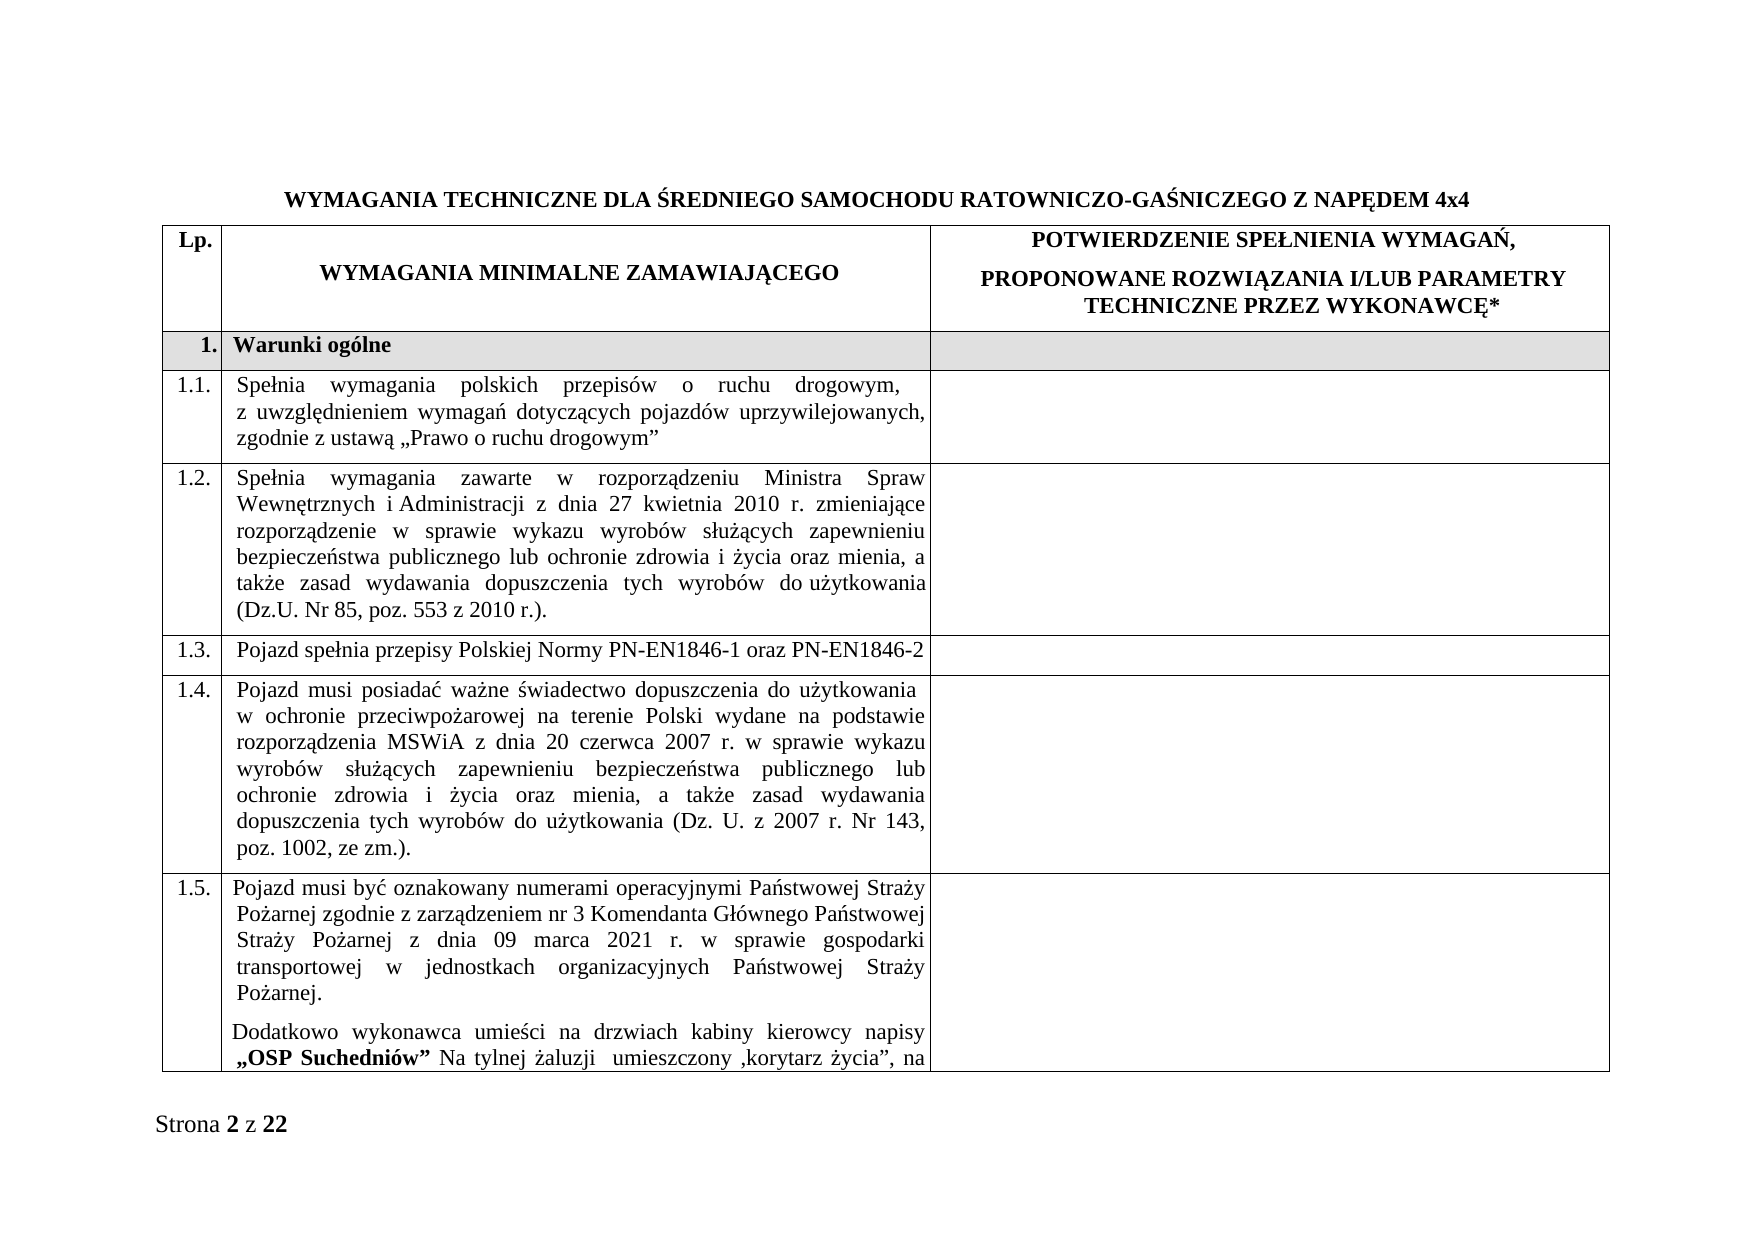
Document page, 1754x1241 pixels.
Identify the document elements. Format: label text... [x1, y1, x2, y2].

table_cell [163, 676, 221, 873]
table_cell [163, 874, 221, 1071]
table_cell Spełnia wymagania zawarte w rozporządzeniu Ministra Spraw Wewnętrznych i Administracji z dnia 27 kwietnia 2010 r. zmieniające rozporządzenie w sprawie wykazu wyrobów służących zapewnieniu bezpieczeństwa publicznego lub ochronie zdrowia i życia oraz mienia, a także zasad wydawania dopuszczenia tych wyrobów do użytkowania (Dz.U. Nr 85, poz. 553 z 2010 r.). [222, 464, 930, 635]
table_cell Warunki ogólne [222, 332, 930, 370]
table_cell Pojazd musi posiadać ważne świadectwo dopuszczenia do użytkowania w ochronie przeciwpożarowej na terenie Polski wydane na podstawie rozporządzenia MSWiA z dnia 20 czerwca 2007 r. w sprawie wykazu wyrobów służących zapewnieniu bezpieczeństwa publicznego lub ochronie zdrowia i życia oraz mienia, a także zasad wydawania dopuszczenia tych wyrobów do użytkowania (Dz. U. z 2007 r. Nr 143, poz. 1002, ze zm.). [222, 676, 930, 873]
table_cell [163, 371, 221, 463]
table_cell [931, 464, 1609, 635]
table_header Lp. [163, 226, 221, 331]
table_header POTWIERDZENIE SPEŁNIENIA WYMAGAŃ, PROPONOWANE ROZWIĄZANIA I/LUB PARAMETRY TECHNICZNE PRZEZ WYKONAWCĘ* [931, 226, 1609, 331]
table_cell [163, 636, 221, 674]
table_header WYMAGANIA MINIMALNE ZAMAWIAJĄCEGO [222, 226, 930, 331]
text WYMAGANIA TECHNICZNE DLA ŚREDNIEGO SAMOCHODU RATOWNICZO-GAŚNICZEGO Z NAPĘDEM 4x4 [148, 187, 1606, 213]
table_cell Pojazd spełnia przepisy Polskiej Normy PN-EN1846-1 oraz PN-EN1846-2 [222, 636, 930, 674]
table_cell [931, 371, 1609, 463]
table_cell [163, 464, 221, 635]
table_cell [931, 676, 1609, 873]
table_cell [931, 874, 1609, 1071]
table_cell 1. [163, 332, 221, 370]
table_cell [222, 874, 930, 1071]
table_cell Spełnia wymagania polskich przepisów o ruchu drogowym, z uwzględnieniem wymagań dotyczących pojazdów uprzywilejowanych, zgodnie z ustawą „Prawo o ruchu drogowym” [222, 371, 930, 463]
table_cell [931, 636, 1609, 674]
table_cell [931, 332, 1609, 370]
